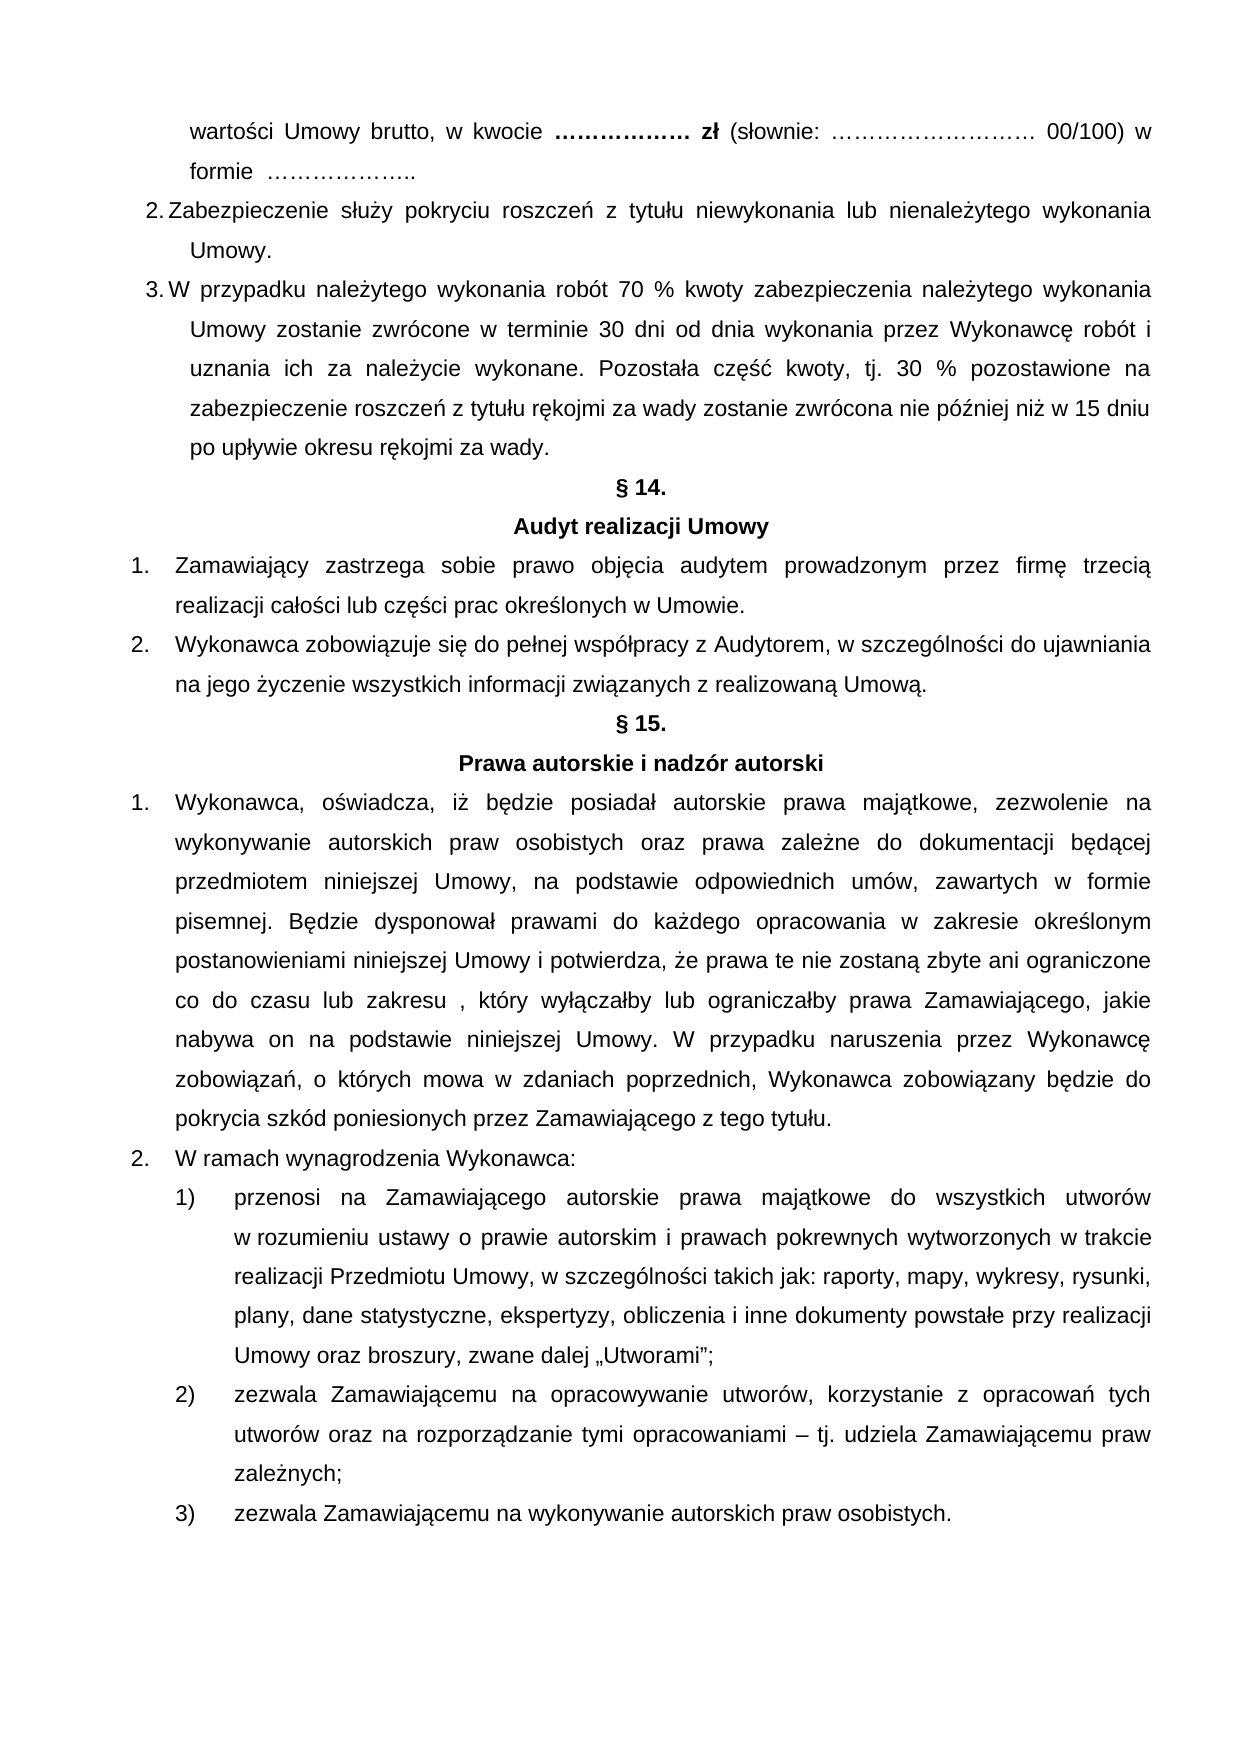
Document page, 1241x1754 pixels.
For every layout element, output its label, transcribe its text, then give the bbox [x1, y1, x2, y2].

list W przypadku należytego wykonania robót 70 % kwoty zabezpieczenia należytego wykonania Umowy zostanie zwrócone w terminie 30 dni od dnia wykonania przez Wykonawcę robót i uznania ich za należycie wykonane. Pozostała część kwoty, tj. 30 % pozostawione na zabezpieczenie roszczeń z tytułu rękojmi za wady zostanie zwrócona nie później niż w 15 dniu po upływie okresu rękojmi za wady. [145, 276, 1152, 460]
text Prawa autorskie i nadzór autorski [131, 750, 1152, 776]
list W ramach wynagrodzenia Wykonawca: [131, 1144, 1152, 1171]
list zezwala Zamawiającemu na wykonywanie autorskich praw osobistych. [175, 1500, 1152, 1526]
list Wykonawca zobowiązuje się do pełnej współpracy z Audytorem, w szczególności do ujawniania na jego życzenie wszystkich informacji związanych z realizowaną Umową. [131, 631, 1152, 697]
text Audyt realizacji Umowy [131, 513, 1152, 539]
list Zamawiający zastrzega sobie prawo objęcia audytem prowadzonym przez firmę trzecią realizacji całości lub części prac określonych w Umowie. [131, 552, 1152, 618]
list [131, 118, 1152, 184]
text § 14. [131, 473, 1152, 500]
text § 15. [131, 710, 1152, 737]
list Wykonawca, oświadcza, iż będzie posiadał autorskie prawa majątkowe, zezwolenie na wykonywanie autorskich praw osobistych oraz prawa zależne do dokumentacji będącej przedmiotem niniejszej Umowy, na podstawie odpowiednich umów, zawartych w formie pisemnej. Będzie dysponował prawami do każdego opracowania w zakresie określonym postanowieniami niniejszej Umowy i potwierdza, że prawa te nie zostaną zbyte ani ograniczone co do czasu lub zakresu , który wyłączałby lub ograniczałby prawa Zamawiającego, jakie nabywa on na podstawie niniejszej Umowy. W przypadku naruszenia przez Wykonawcę zobowiązań, o których mowa w zdaniach poprzednich, Wykonawca zobowiązany będzie do pokrycia szkód poniesionych przez Zamawiającego z tego tytułu. [131, 789, 1152, 1131]
list przenosi na Zamawiającego autorskie prawa majątkowe do wszystkich utworów w rozumieniu ustawy o prawie autorskim i prawach pokrewnych wytworzonych w trakcie realizacji Przedmiotu Umowy, w szczególności takich jak: raporty, mapy, wykresy, rysunki, plany, dane statystyczne, ekspertyzy, obliczenia i inne dokumenty powstałe przy realizacji Umowy oraz broszury, zwane dalej „Utworami”; [175, 1184, 1152, 1368]
list zezwala Zamawiającemu na opracowywanie utworów, korzystanie z opracowań tych utworów oraz na rozporządzanie tymi opracowaniami – tj. udziela Zamawiającemu praw zależnych; [175, 1381, 1152, 1487]
list Zabezpieczenie służy pokryciu roszczeń z tytułu niewykonania lub nienależytego wykonania Umowy. [145, 197, 1152, 263]
